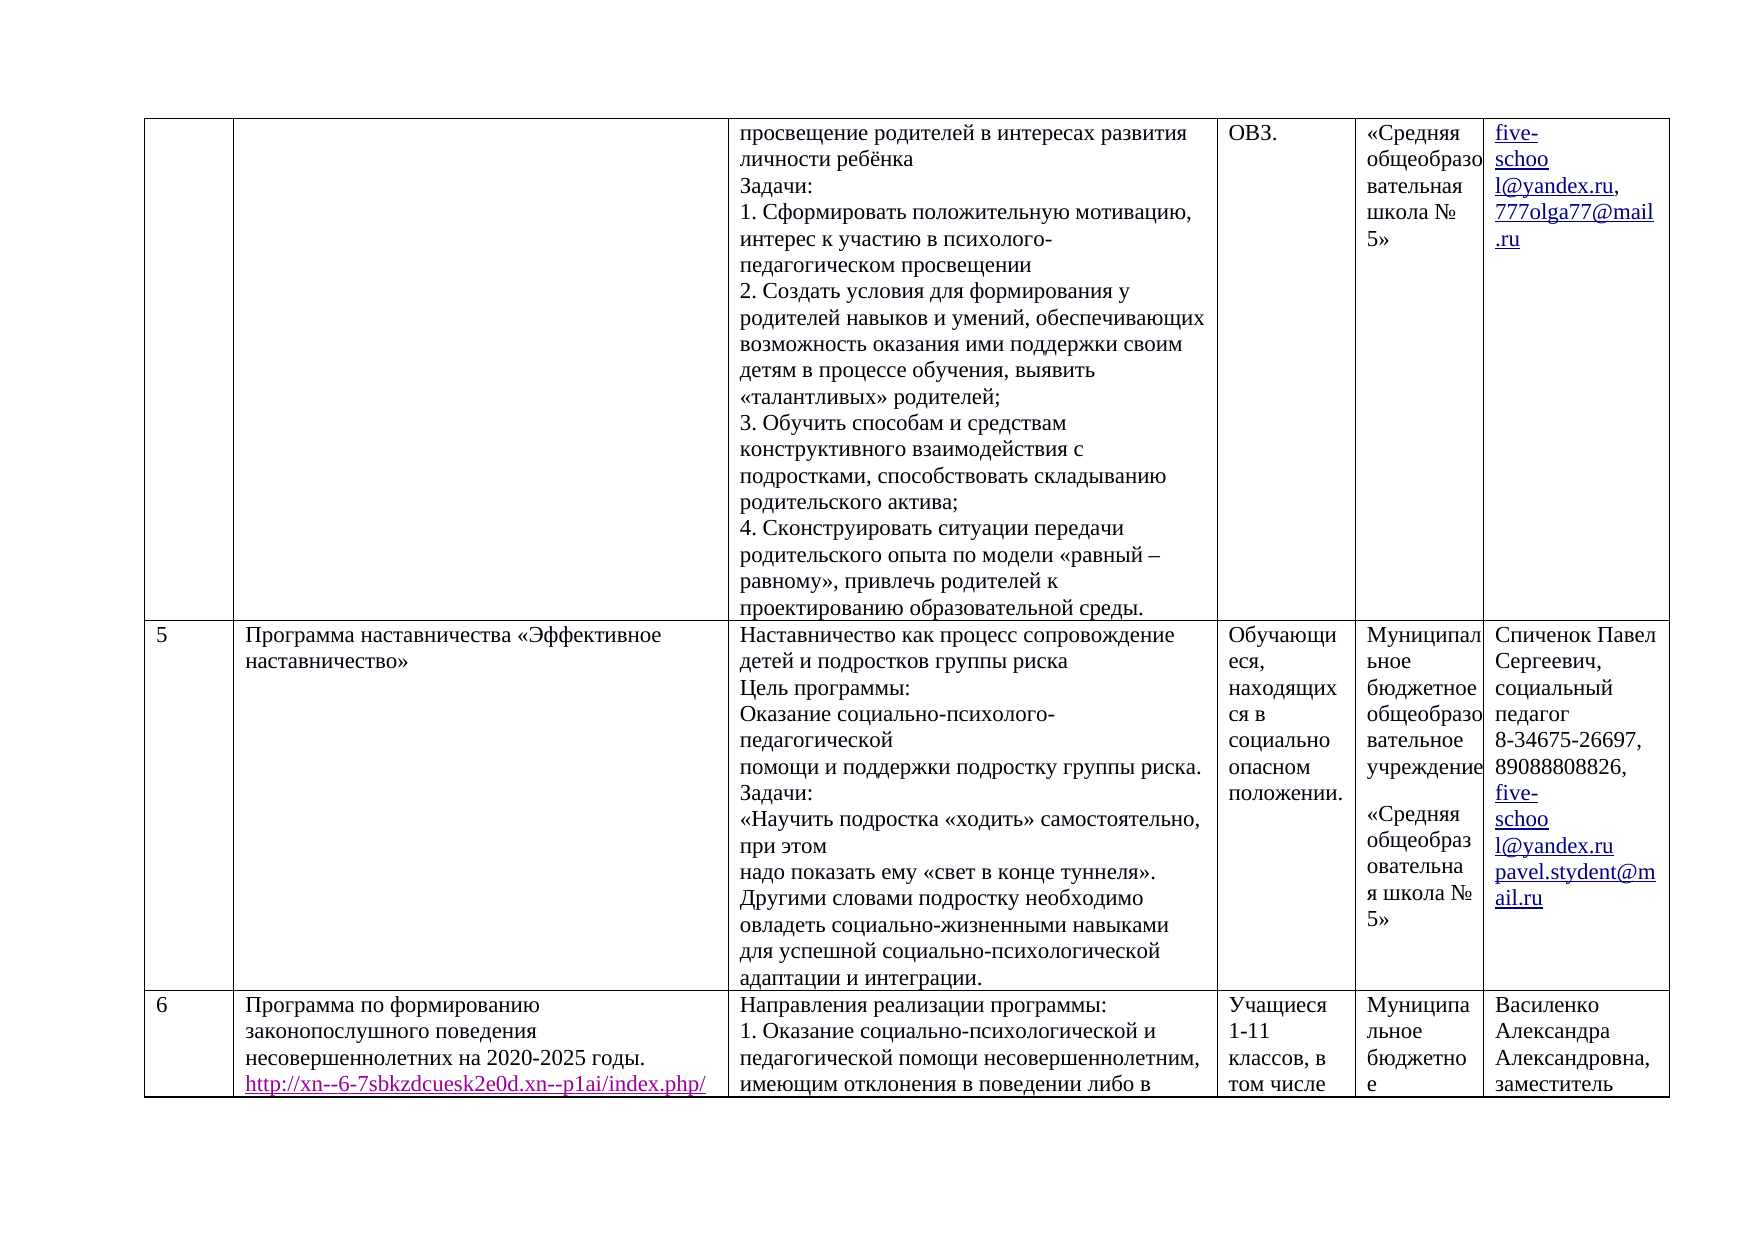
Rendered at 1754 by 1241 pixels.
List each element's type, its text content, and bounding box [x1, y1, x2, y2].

table_cell 5 [145, 621, 233, 990]
table_cell 4 [145, 119, 233, 620]
table_cell Программа наставничества «Эффективное наставничество» [234, 621, 728, 990]
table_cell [234, 991, 728, 1096]
table_cell Муниципальное бюджетное общеобразовательное учреждение «Средняя общеобразовательная школа № 5» [1356, 621, 1483, 990]
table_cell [729, 119, 1217, 620]
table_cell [1484, 991, 1669, 1096]
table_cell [729, 991, 1217, 1096]
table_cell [234, 119, 728, 620]
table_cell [1356, 119, 1483, 620]
table_cell 6 [145, 991, 233, 1096]
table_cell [1356, 991, 1483, 1096]
table_cell Наставничество как процесс сопровождение детей и подростков группы риска Цель программы: Оказание социально-психолого-педагогической помощи и поддержки подростку группы риска. Задачи: «Научить подростка «ходить» самостоятельно, при этом надо показать ему «свет в конце туннеля». Другими словами подростку необходимо овладеть социально-жизненными навыками для успешной социально-психологической адаптации и интеграции. [729, 621, 1217, 990]
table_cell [1218, 119, 1355, 620]
table_cell Спиченок Павел Сергеевич, социальный педагог 8-34675-26697, 89088808826, five-school@yandex.ru pavel.stydent@mail.ru [1484, 621, 1669, 990]
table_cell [1484, 119, 1669, 620]
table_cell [1218, 991, 1355, 1096]
table_cell Обучающиеся, находящихся в социально опасном положении. [1218, 621, 1355, 990]
